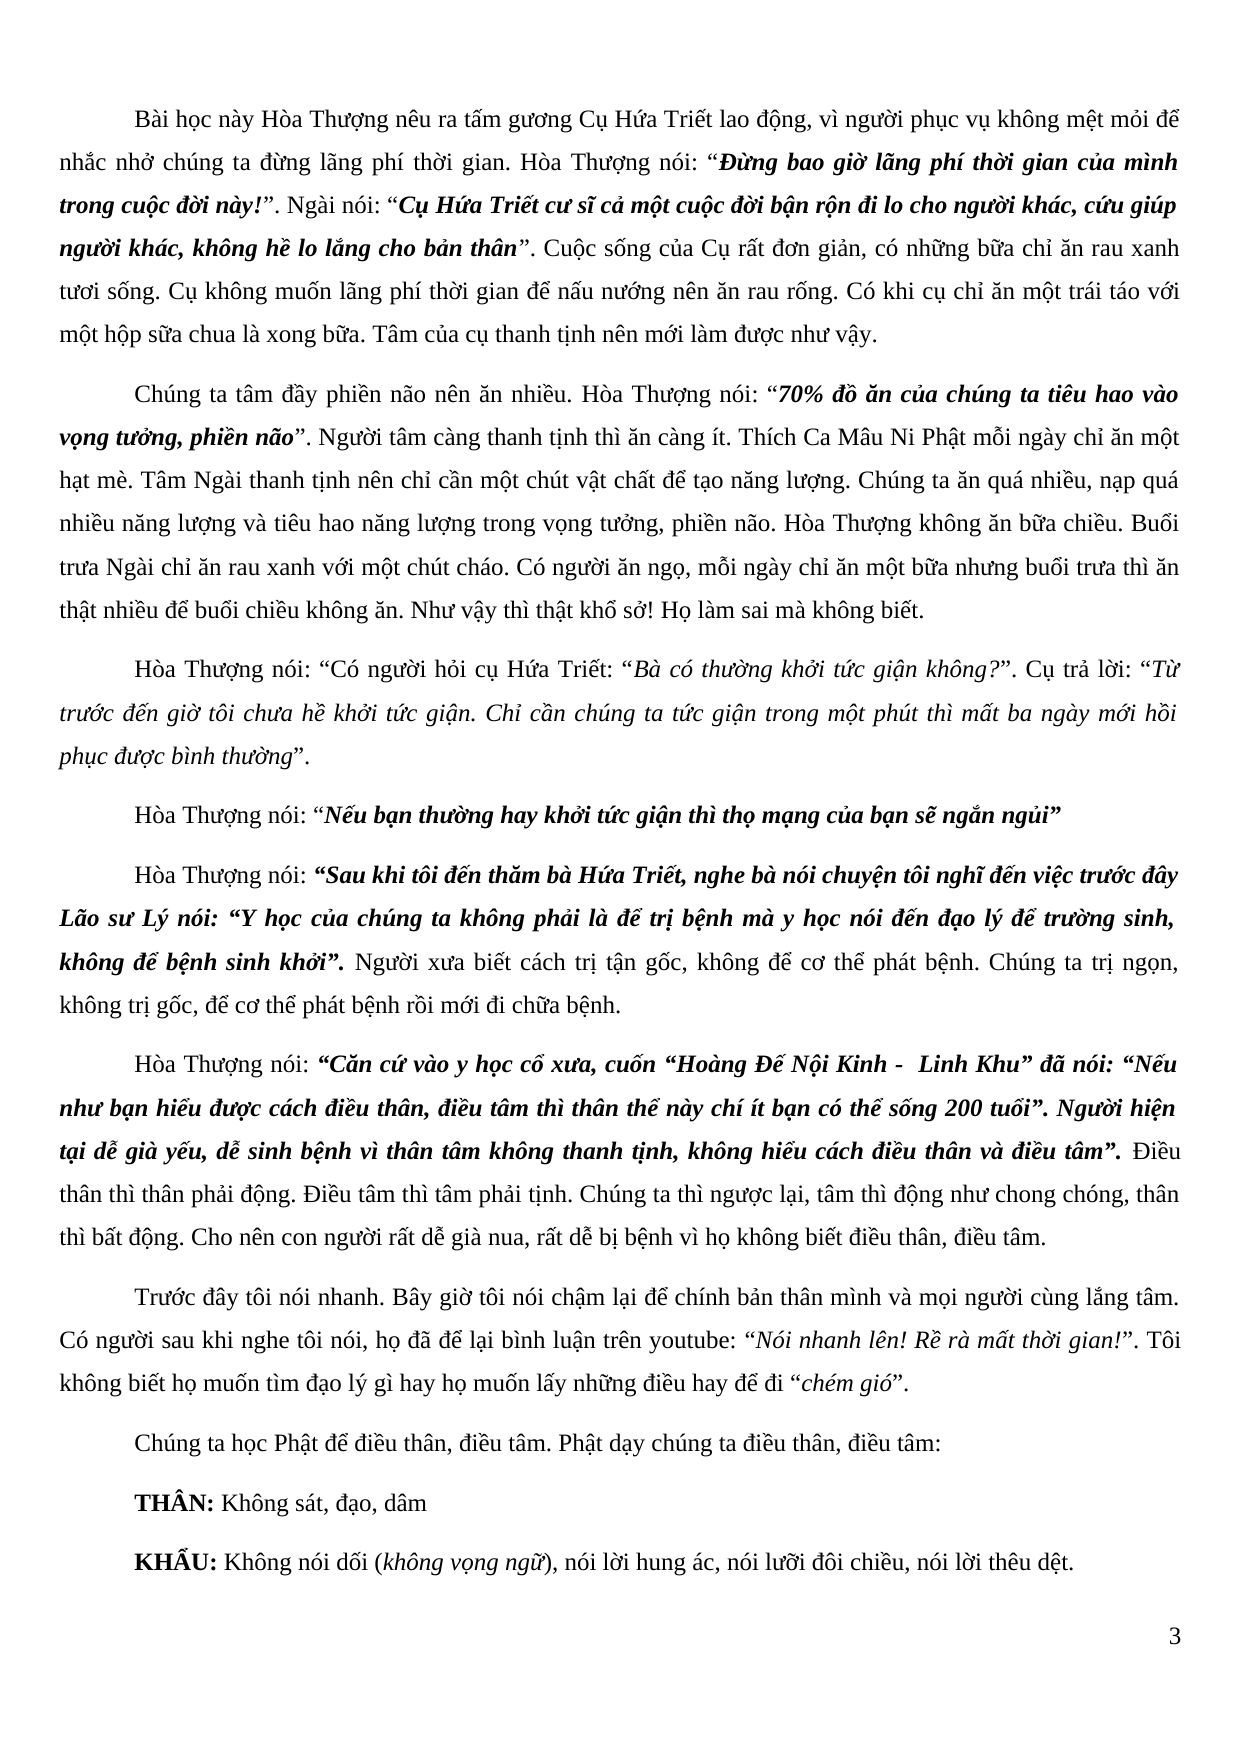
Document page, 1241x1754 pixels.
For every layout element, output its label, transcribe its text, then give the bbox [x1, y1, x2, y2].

text Trước đây tôi nói nhanh. Bây giờ tôi nói chậm lại để chính bản thân mình và mọi người cùng lắng tâm. Có người sau khi nghe tôi nói, họ đã để lại bình luận trên youtube: “Nói nhanh lên! Rề rà mất thời gian!”. Tôi không biết họ muốn tìm đạo lý gì hay họ muốn lấy những điều hay để đi “chém gió”. [59, 1282, 1181, 1397]
text Hòa Thượng nói: “Nếu bạn thường hay khởi tức giận thì thọ mạng của bạn sẽ ngắn ngủi” [59, 801, 1181, 829]
text Hòa Thượng nói: “Căn cứ vào y học cổ xưa, cuốn “Hoàng Đế Nội Kinh - Linh Khu” đã nói: “Nếu như bạn hiểu được cách điều thân, điều tâm thì thân thể này chí ít bạn có thể sống 200 tuổi”. Người hiện tại dễ già yếu, dễ sinh bệnh vì thân tâm không thanh tịnh, không hiểu cách điều thân và điều tâm”. Điều thân thì thân phải động. Điều tâm thì tâm phải tịnh. Chúng ta thì ngược lại, tâm thì động như chong chóng, thân thì bất động. Cho nên con người rất dễ già nua, rất dễ bị bệnh vì họ không biết điều thân, điều tâm. [59, 1049, 1181, 1251]
text Bài học này Hòa Thượng nêu ra tấm gương Cụ Hứa Triết lao động, vì người phục vụ không mệt mỏi để nhắc nhở chúng ta đừng lãng phí thời gian. Hòa Thượng nói: “Đừng bao giờ lãng phí thời gian của mình trong cuộc đời này!”. Ngài nói: “Cụ Hứa Triết cư sĩ cả một cuộc đời bận rộn đi lo cho người khác, cứu giúp người khác, không hề lo lắng cho bản thân”. Cuộc sống của Cụ rất đơn giản, có những bữa chỉ ăn rau xanh tươi sống. Cụ không muốn lãng phí thời gian để nấu nướng nên ăn rau rống. Có khi cụ chỉ ăn một trái táo với một hộp sữa chua là xong bữa. Tâm của cụ thanh tịnh nên mới làm được như vậy. [59, 104, 1181, 348]
text KHẨU: Không nói dối (không vọng ngữ), nói lời hung ác, nói lưỡi đôi chiều, nói lời thêu dệt. [59, 1547, 1181, 1576]
text Hòa Thượng nói: “Sau khi tôi đến thăm bà Hứa Triết, nghe bà nói chuyện tôi nghĩ đến việc trước đây Lão sư Lý nói: “Y học của chúng ta không phải là để trị bệnh mà y học nói đến đạo lý để trường sinh, không để bệnh sinh khởi”. Người xưa biết cách trị tận gốc, không để cơ thể phát bệnh. Chúng ta trị ngọn, không trị gốc, để cơ thể phát bệnh rồi mới đi chữa bệnh. [59, 860, 1181, 1018]
text Chúng ta tâm đầy phiền não nên ăn nhiều. Hòa Thượng nói: “70% đồ ăn của chúng ta tiêu hao vào vọng tưởng, phiền não”. Người tâm càng thanh tịnh thì ăn càng ít. Thích Ca Mâu Ni Phật mỗi ngày chỉ ăn một hạt mè. Tâm Ngài thanh tịnh nên chỉ cần một chút vật chất để tạo năng lượng. Chúng ta ăn quá nhiều, nạp quá nhiều năng lượng và tiêu hao năng lượng trong vọng tưởng, phiền não. Hòa Thượng không ăn bữa chiều. Buổi trưa Ngài chỉ ăn rau xanh với một chút cháo. Có người ăn ngọ, mỗi ngày chỉ ăn một bữa nhưng buổi trưa thì ăn thật nhiều để buổi chiều không ăn. Như vậy thì thật khổ sở! Họ làm sai mà không biết. [59, 379, 1181, 623]
text THÂN: Không sát, đạo, dâm [59, 1488, 1181, 1516]
text Chúng ta học Phật để điều thân, điều tâm. Phật dạy chúng ta điều thân, điều tâm: [59, 1428, 1181, 1457]
text Hòa Thượng nói: “Có người hỏi cụ Hứa Triết: “Bà có thường khởi tức giận không?”. Cụ trả lời: “Từ trước đến giờ tôi chưa hề khởi tức giận. Chỉ cần chúng ta tức giận trong một phút thì mất ba ngày mới hồi phục được bình thường”. [59, 654, 1181, 769]
